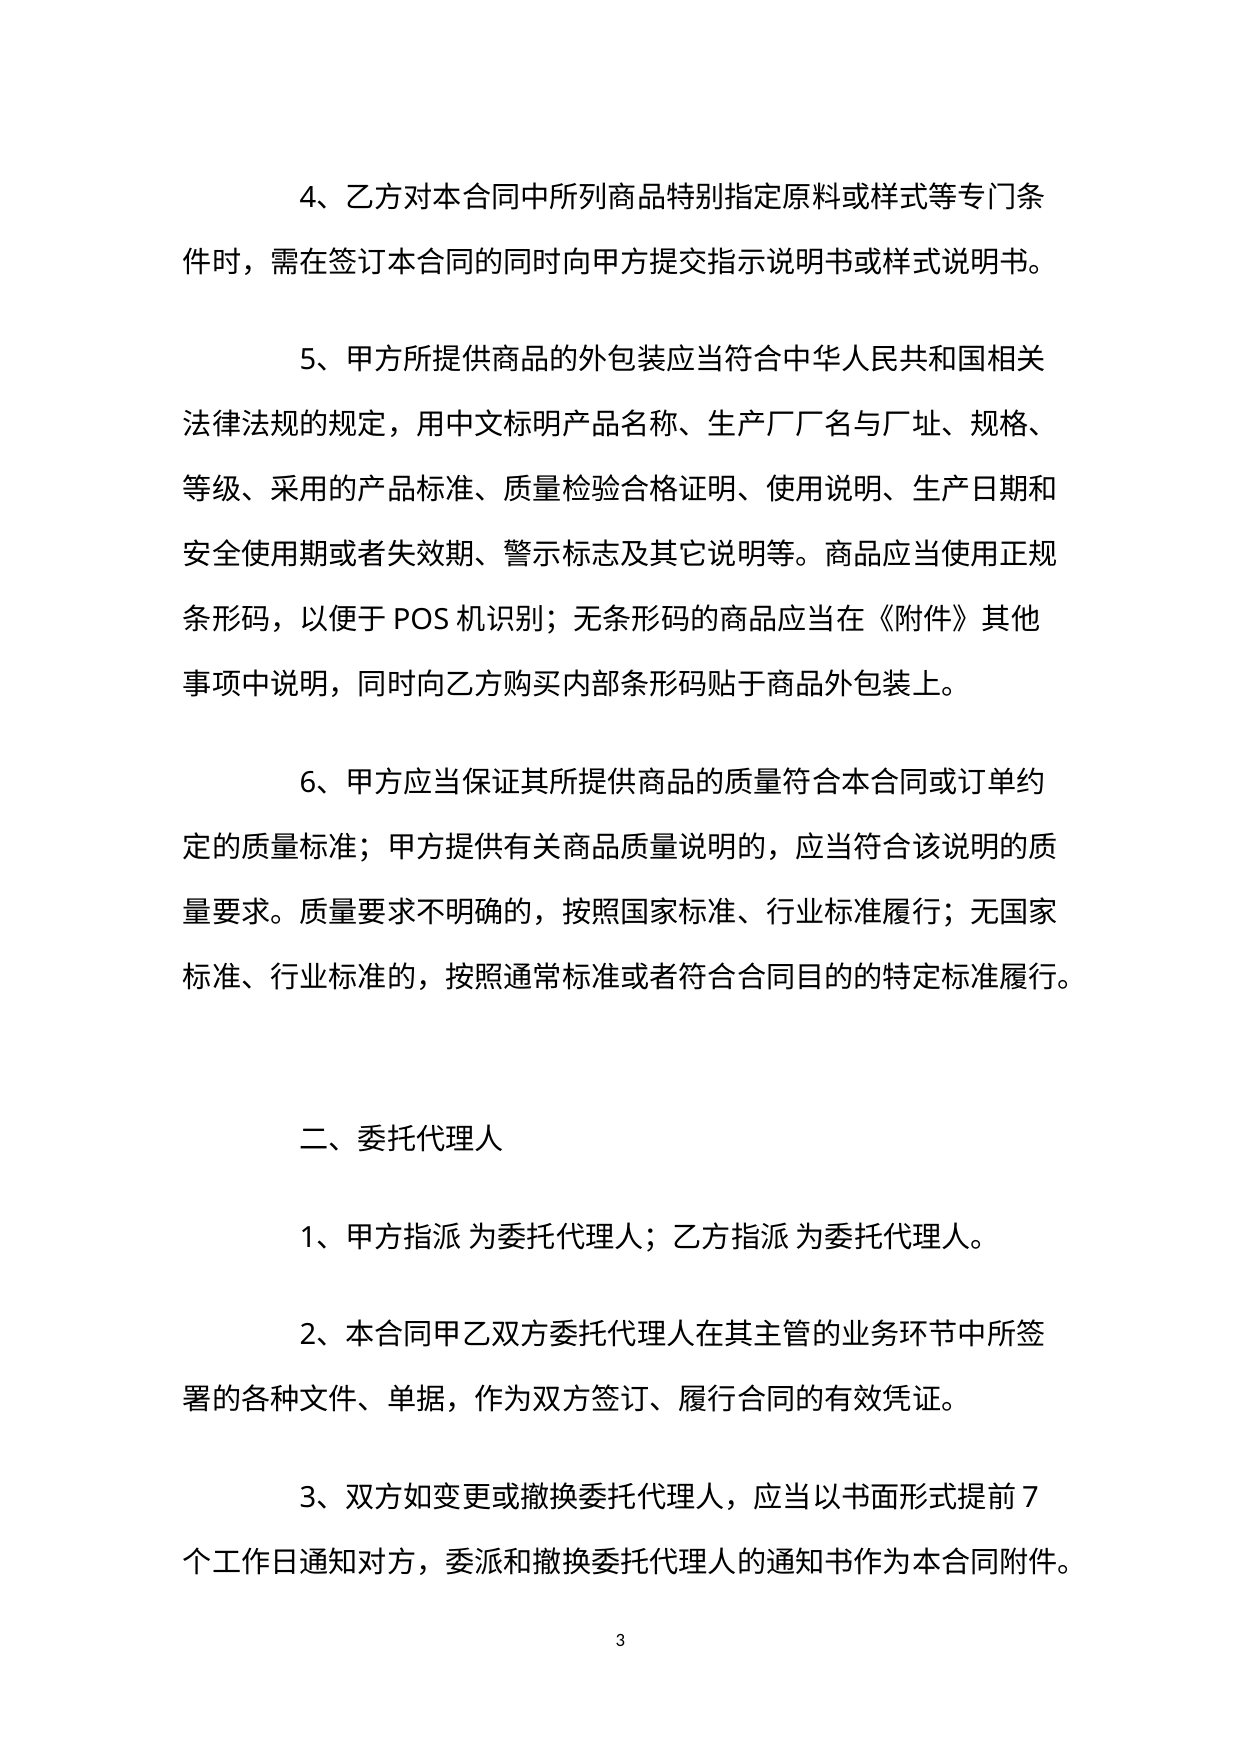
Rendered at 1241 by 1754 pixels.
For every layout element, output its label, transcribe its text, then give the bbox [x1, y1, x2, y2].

text 6、甲方应当保证其所提供商品的质量符合本合同或订单约定的质量标准；甲方提供有关商品质量说明的，应当符合该说明的质量要求。质量要求不明确的，按照国家标准、行业标准履行；无国家标准、行业标准的，按照通常标准或者符合合同目的的特定标准履行。 [183, 747, 1058, 1072]
text 2、本合同甲乙双方委托代理人在其主管的业务环节中所签署的各种文件、单据，作为双方签订、履行合同的有效凭证。 [183, 1299, 1058, 1429]
text 5、甲方所提供商品的外包装应当符合中华人民共和国相关法律法规的规定，用中文标明产品名称、生产厂厂名与厂址、规格、等级、采用的产品标准、质量检验合格证明、使用说明、生产日期和安全使用期或者失效期、警示标志及其它说明等。商品应当使用正规条形码，以便于POS 机识别；无条形码的商品应当在《附件》其他事项中说明，同时向乙方购买内部条形码贴于商品外包装上。 [183, 324, 1058, 714]
text 1、甲方指派 为委托代理人；乙方指派 为委托代理人。 [183, 1202, 1058, 1267]
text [183, 1462, 1058, 1592]
text 4、乙方对本合同中所列商品特别指定原料或样式等专门条件时，需在签订本合同的同时向甲方提交指示说明书或样式说明书。 [183, 162, 1058, 292]
text 二、委托代理人 [183, 1104, 1058, 1169]
